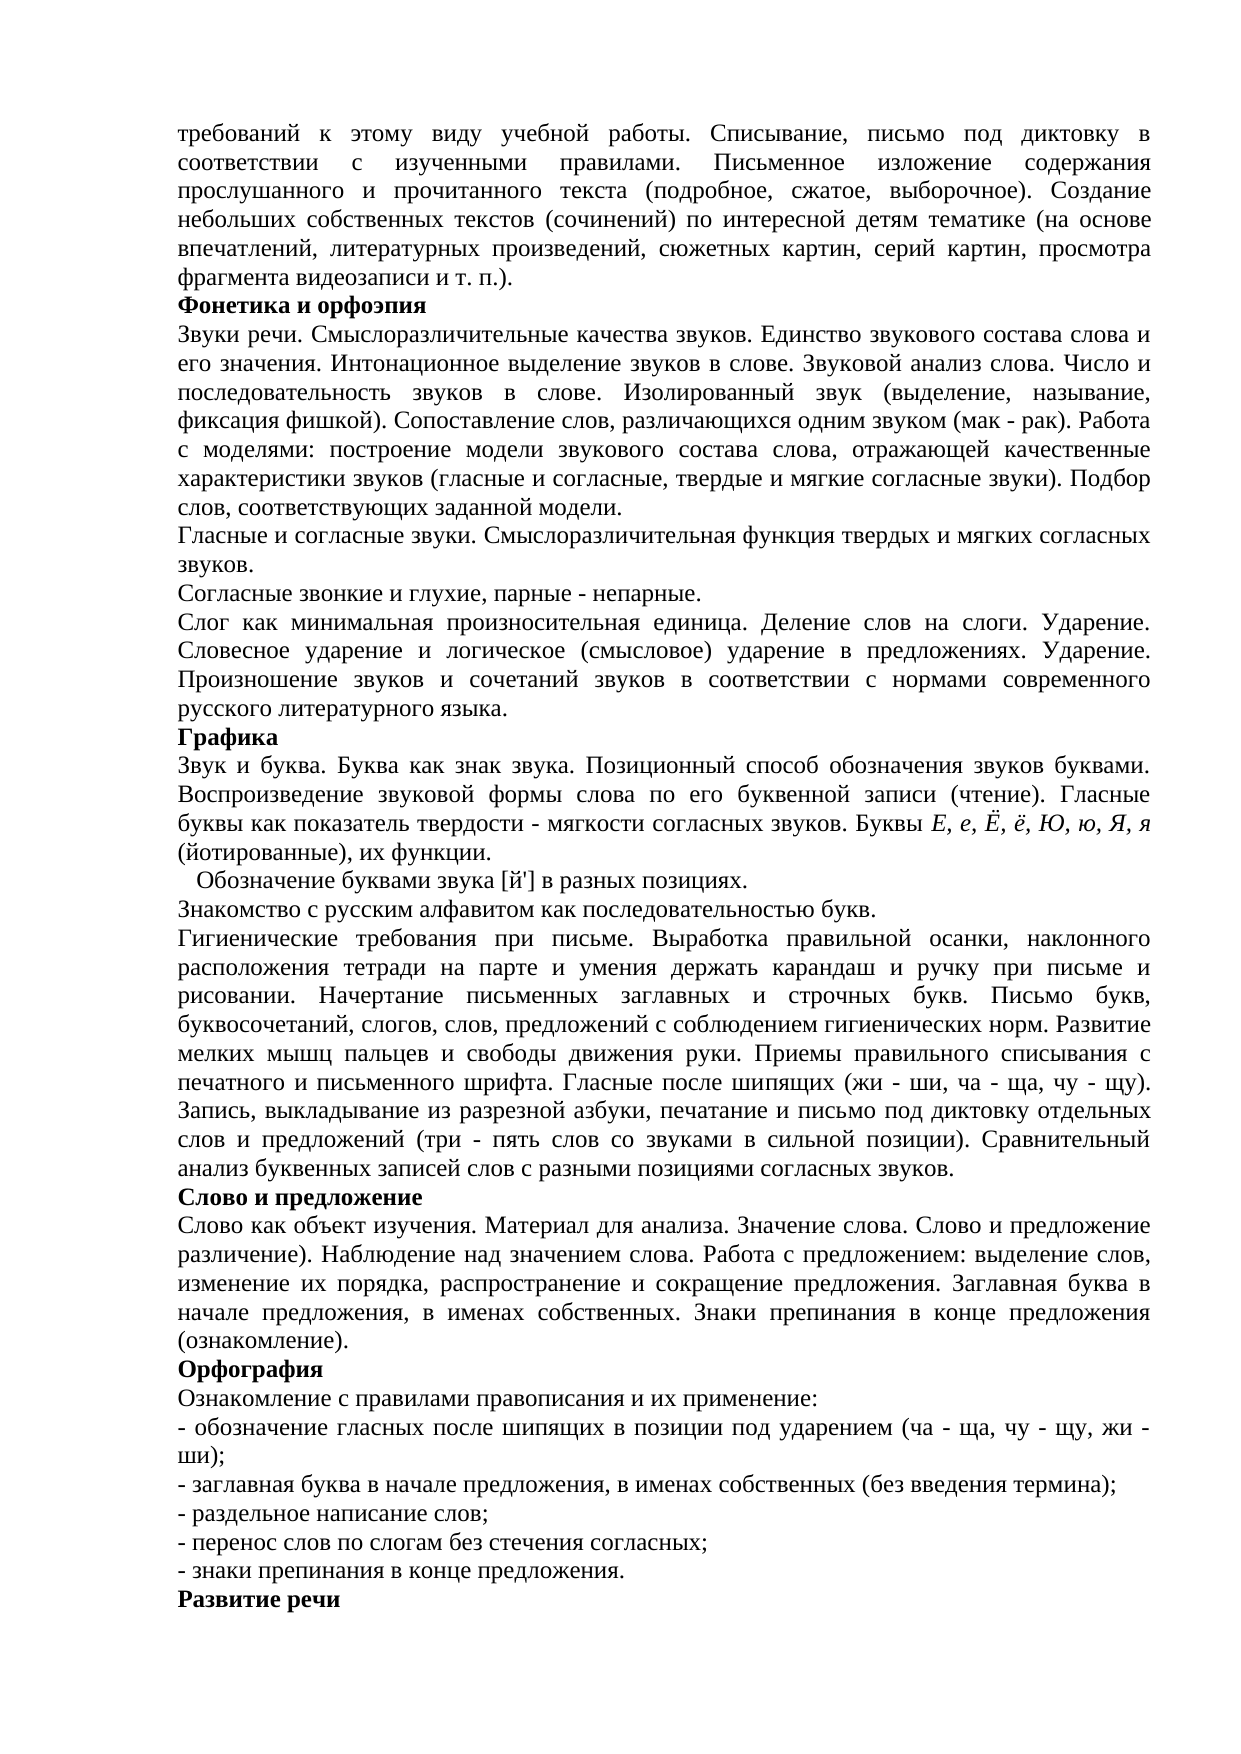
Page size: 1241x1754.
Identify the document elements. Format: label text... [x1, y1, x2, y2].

text Развитие речи [177, 1584, 1152, 1613]
text Фонетика и орфоэпия [177, 291, 1152, 319]
text Орфография [177, 1354, 1152, 1383]
text Графика [177, 722, 1152, 751]
text Обозначение буквами звука [й'] в разных позициях. [177, 866, 1152, 894]
text Ознакомление с правилами правописания и их применение: [177, 1383, 1152, 1412]
text Знакомство с русским алфавитом как последовательностью букв. [177, 894, 1152, 923]
text Звуки речи. Смыслоразличительные качества звуков. Единство звукового состава слова и его значения. Интонационное выделение звуков в слове. Звуковой анализ слова. Число и последовательность звуков в слове. Изолированный звук (выделение, называние, фиксация фишкой). Сопоставление слов, различающихся одним звуком (мак - рак). Работа с моделями: построение модели звукового состава слова, отражающей качественные характеристики звуков (гласные и согласные, твердые и мягкие согласные звуки). Подбор слов, соответствующих заданной модели. [177, 319, 1152, 521]
text Гигиенические требования при письме. Выработка правильной осанки, наклонного расположения тетради на парте и умения держать карандаш и ручку при письме и рисовании. Начертание письменных заглавных и строчных букв. Письмо букв, буквосочетаний, слогов, слов, предложений с соблюдением гигиенических норм. Развитие мелких мышц пальцев и свободы движения руки. Приемы правильного списывания с печатного и письменного шрифта. Гласные после шипящих (жи - ши, ча - ща, чу - щу). Запись, выкладывание из разрезной азбуки, печатание и письмо под диктовку отдельных слов и предложений (три - пять слов со звуками в сильной позиции). Сравнительный анализ буквенных записей слов с разными позициями согласных звуков. [177, 923, 1152, 1182]
text Слово и предложение [177, 1182, 1152, 1211]
text Гласные и согласные звуки. Смыслоразличительная функция твердых и мягких согласных звуков. [177, 521, 1152, 578]
text Звук и буква. Буква как знак звука. Позиционный способ обозначения звуков буквами. Воспроизведение звуковой формы слова по его буквенной записи (чтение). Гласные буквы как показатель твердости - мягкости согласных звуков. Буквы Е, е, Ё, ё, Ю, ю, Я, я (йотированные), их функции. [177, 751, 1152, 866]
text - заглавная буква в начале предложения, в именах собственных (без введения термина); [177, 1469, 1152, 1498]
text Согласные звонкие и глухие, парные - непарные. [177, 578, 1152, 607]
text - раздельное написание слов; [177, 1498, 1152, 1527]
text Слово как объект изучения. Материал для анализа. Значение слова. Слово и предложение различение). Наблюдение над значением слова. Работа с предложением: выделение слов, изменение их порядка, распространение и сокращение предложения. Заглавная буква в начале предложения, в именах собственных. Знаки препинания в конце предложения (ознакомление). [177, 1211, 1152, 1354]
text - перенос слов по слогам без стечения согласных; [177, 1527, 1152, 1556]
text Слог как минимальная произносительная единица. Деление слов на слоги. Ударение. Словесное ударение и логическое (смысловое) ударение в предложениях. Ударение. Произношение звуков и сочетаний звуков в соответствии с нормами современного русского литературного языка. [177, 607, 1152, 722]
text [177, 118, 1152, 291]
text - обозначение гласных после шипящих в позиции под ударением (ча - ща, чу - щу, жи - ши); [177, 1412, 1152, 1469]
text - знаки препинания в конце предложения. [177, 1556, 1152, 1584]
